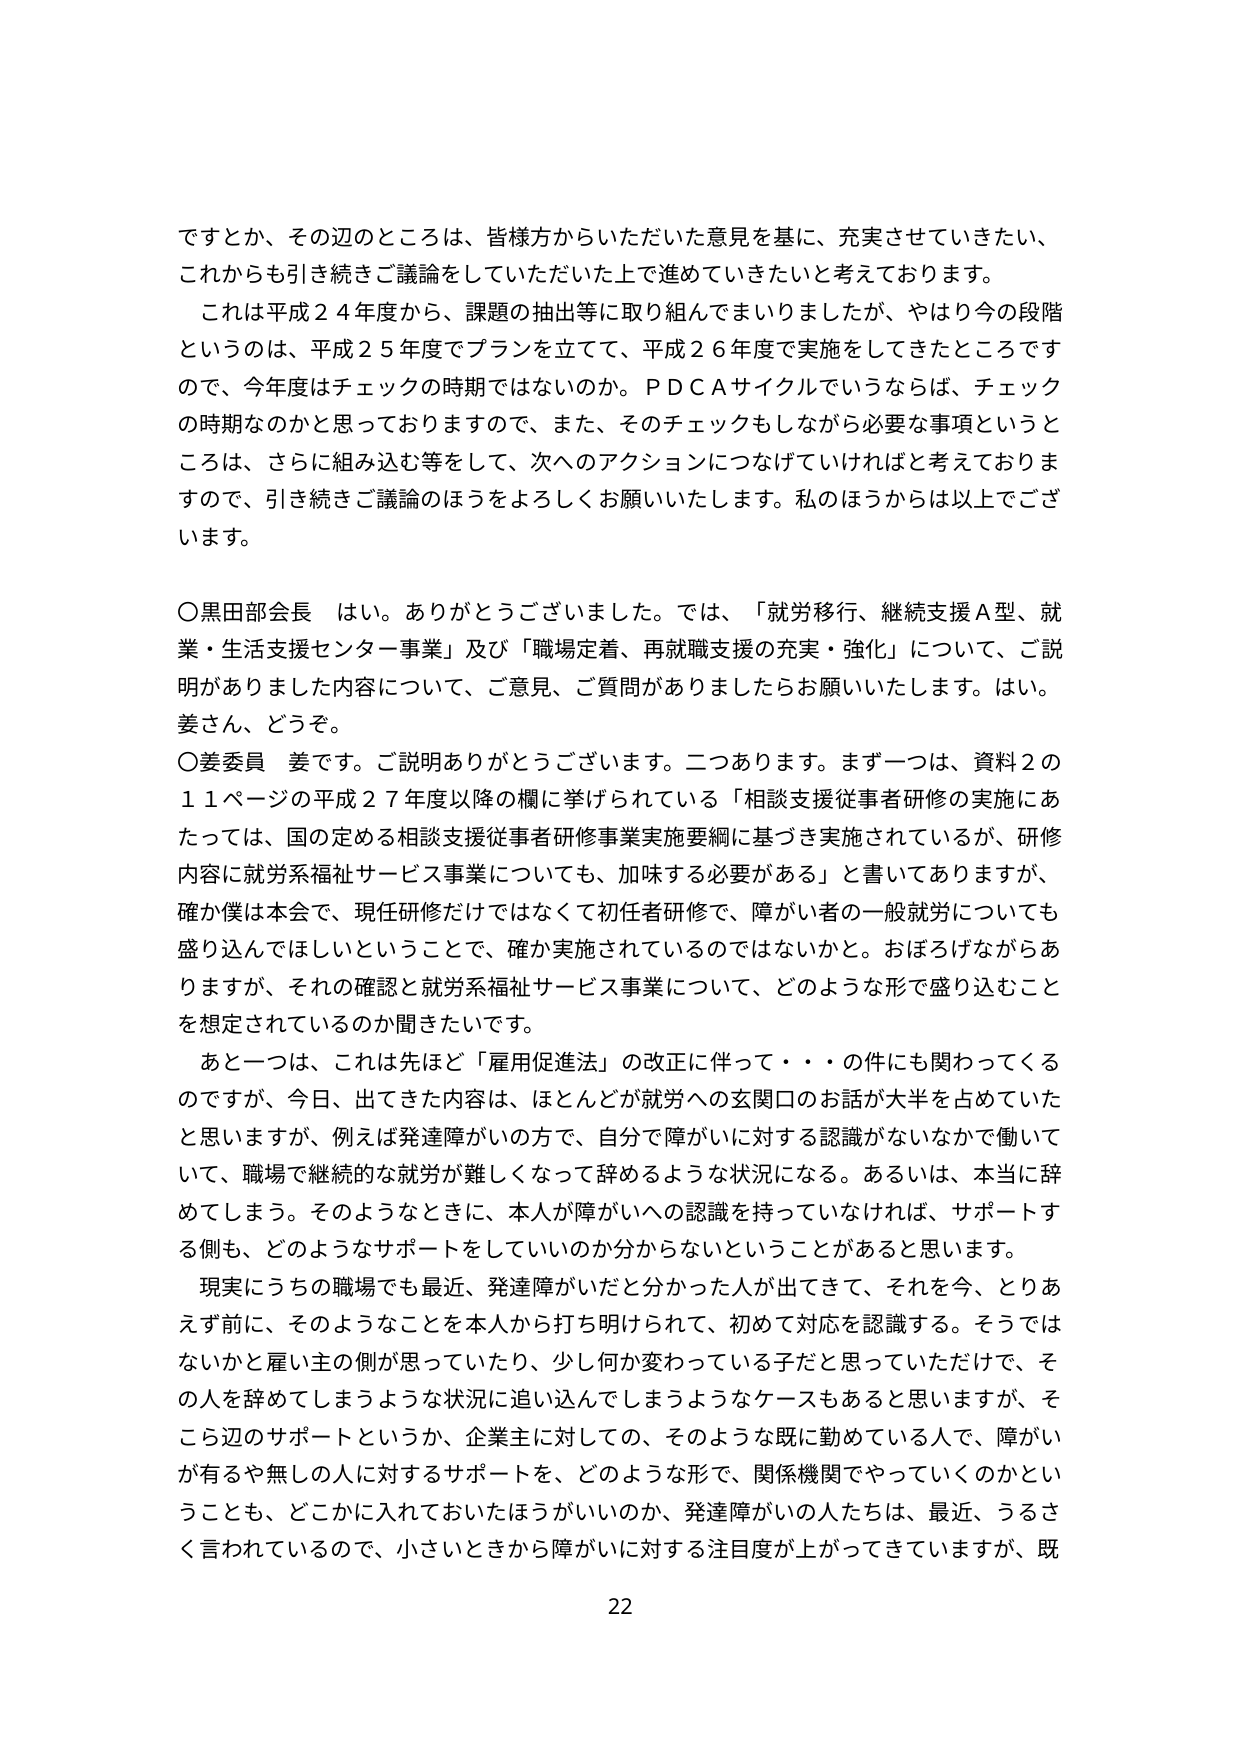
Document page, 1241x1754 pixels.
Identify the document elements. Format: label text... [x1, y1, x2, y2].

text これは平成２４年度から、課題の抽出等に取り組んでまいりましたが、やはり今の段階というのは、平成２５年度でプランを立てて、平成２６年度で実施をしてきたところですので、今年度はチェックの時期ではないのか。ＰＤＣＡサイクルでいうならば、チェックの時期なのかと思っておりますので、また、そのチェックもしながら必要な事項というところは、さらに組み込む等をして、次へのアクションにつなげていければと考えておりますので、引き続きご議論のほうをよろしくお願いいたします。私のほうからは以上でございます。 [177, 292, 1063, 554]
text 〇黒田部会長 はい。ありがとうございました。では、「就労移行、継続支援Ａ型、就業・生活支援センター事業」及び「職場定着、再就職支援の充実・強化」について、ご説明がありました内容について、ご意見、ご質問がありましたらお願いいたします。はい。姜さん、どうぞ。 [177, 592, 1063, 742]
text 〇姜委員 姜です。ご説明ありがとうございます。二つあります。まず一つは、資料２の１１ページの平成２７年度以降の欄に挙げられている「相談支援従事者研修の実施にあたっては、国の定める相談支援従事者研修事業実施要綱に基づき実施されているが、研修内容に就労系福祉サービス事業についても、加味する必要がある」と書いてありますが、確か僕は本会で、現任研修だけではなくて初任者研修で、障がい者の一般就労についても盛り込んでほしいということで、確か実施されているのではないかと。おぼろげながらありますが、それの確認と就労系福祉サービス事業について、どのような形で盛り込むことを想定されているのか聞きたいです。 [177, 742, 1063, 1042]
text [177, 217, 1063, 292]
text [177, 1267, 1063, 1567]
text あと一つは、これは先ほど「雇用促進法」の改正に伴って・・・の件にも関わってくるのですが、今日、出てきた内容は、ほとんどが就労への玄関口のお話が大半を占めていたと思いますが、例えば発達障がいの方で、自分で障がいに対する認識がないなかで働いていて、職場で継続的な就労が難しくなって辞めるような状況になる。あるいは、本当に辞めてしまう。そのようなときに、本人が障がいへの認識を持っていなければ、サポートする側も、どのようなサポートをしていいのか分からないということがあると思います。 [177, 1042, 1063, 1267]
